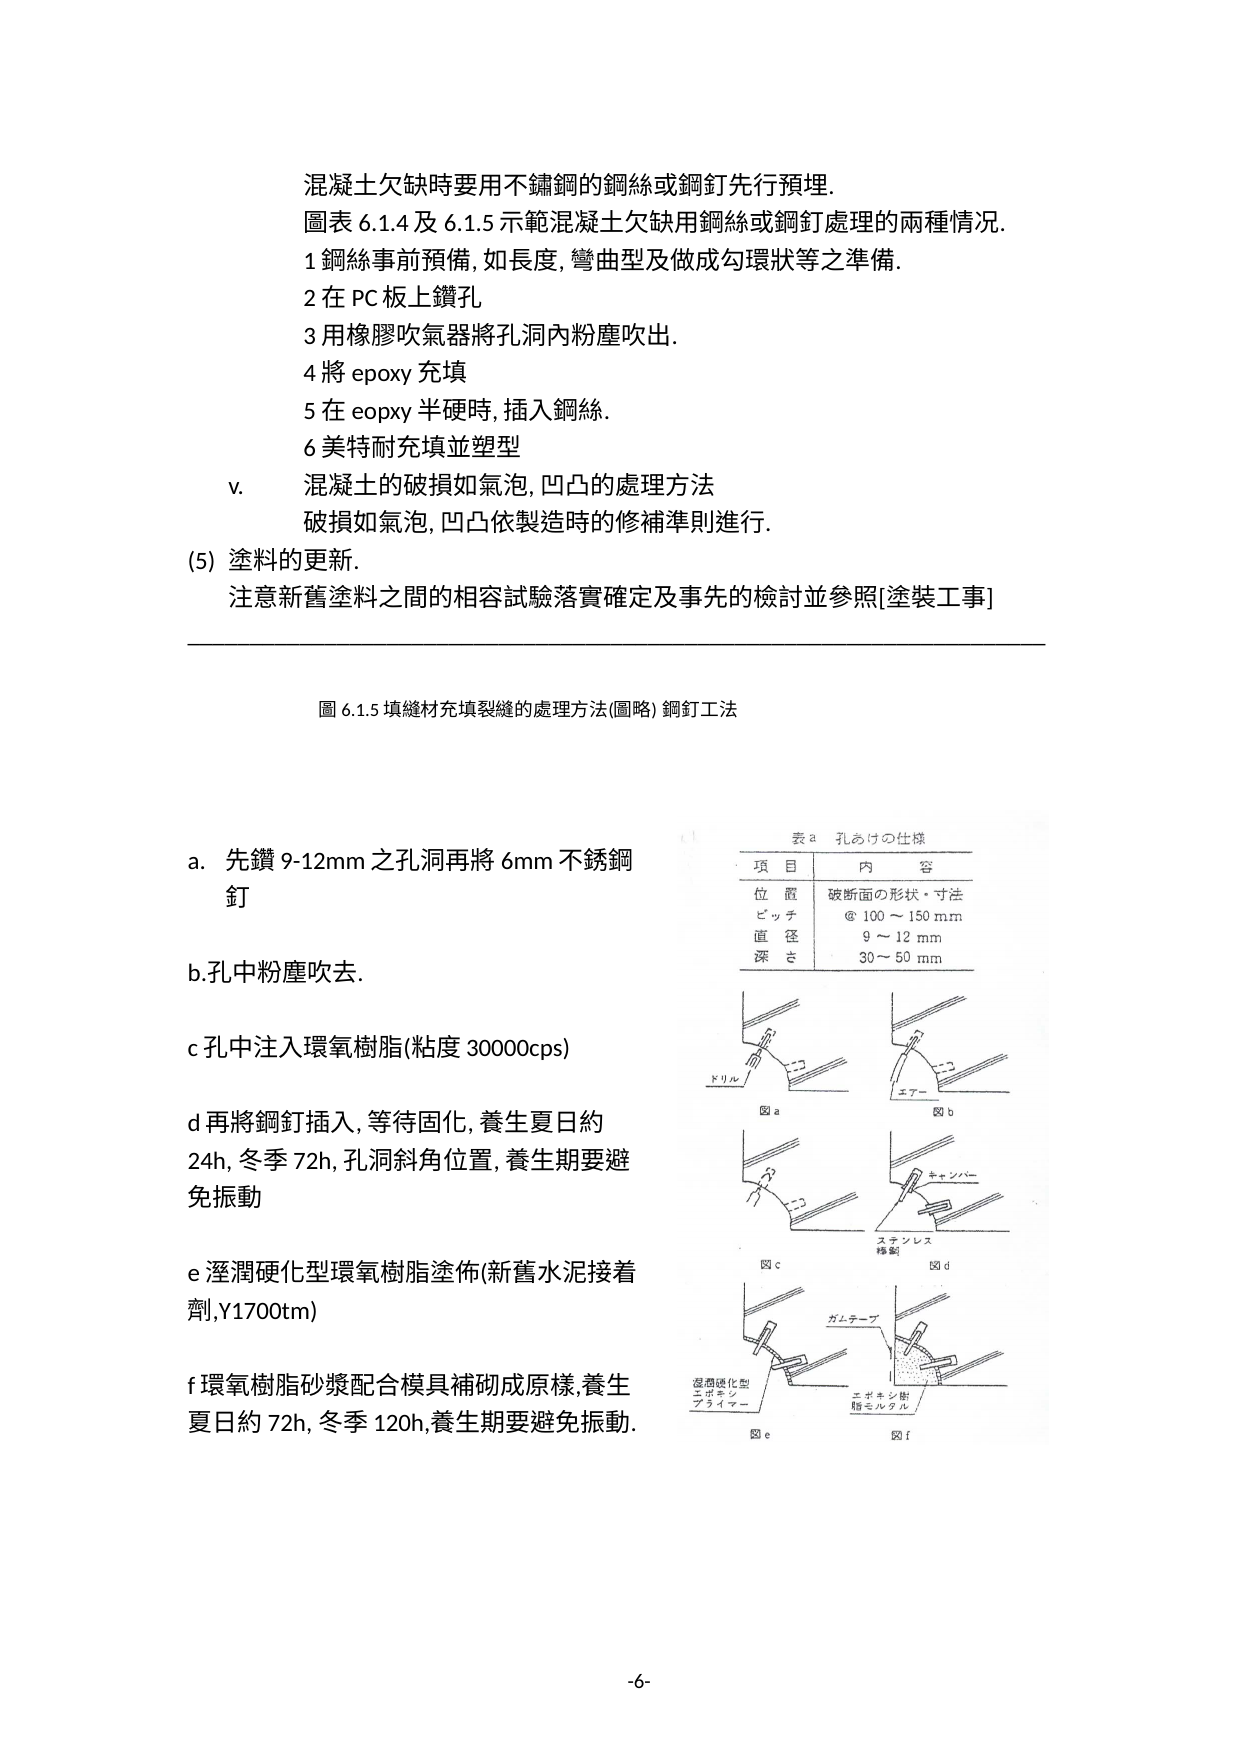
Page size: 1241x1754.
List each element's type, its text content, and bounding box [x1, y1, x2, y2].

list 1 鋼絲事前預備, 如長度, 彎曲型及做成勾環狀等之準備. [303, 239, 1053, 277]
text c孔中注入環氧樹脂(粘度30000cps) [187, 1027, 677, 1064]
list 先鑽9-12mm之孔洞再將6mm不銹鋼釘 [187, 839, 677, 914]
list 混凝土的破損如氣泡, 凹凸的處理方法 [228, 464, 1053, 502]
list 3 用橡膠吹氣器將孔洞內粉塵吹出. [303, 314, 1053, 352]
list 破損如氣泡, 凹凸依製造時的修補準則進行. [303, 502, 1053, 539]
list 混凝土欠缺時要用不鏽鋼的鋼絲或鋼釘先行預埋. [303, 164, 1053, 202]
list 5 在eopxy半硬時, 插入鋼絲. [303, 389, 1053, 427]
text _____________________________________________________________________ [187, 614, 1053, 652]
text d再將鋼釘插入, 等待固化, 養生夏日約24h, 冬季72h, 孔洞斜角位置, 養生期要避免振動 [187, 1102, 677, 1214]
text e溼潤硬化型環氧樹脂塗佈(新舊水泥接着劑,Y1700tm) [187, 1252, 677, 1327]
list 注意新舊塗料之間的相容試驗落實確定及事先的檢討並參照[塗裝工事] [228, 577, 1053, 614]
list 2 在PC板上鑽孔 [303, 277, 1053, 314]
text b.孔中粉塵吹去. [187, 952, 677, 989]
text 圖6.1.5填縫材充填裂縫的處理方法(圖略) 鋼釘工法 [187, 689, 1053, 727]
text f環氧樹脂砂漿配合模具補砌成原樣,養生夏日約72h, 冬季120h,養生期要避免振動. [187, 1364, 677, 1439]
list 4 將epoxy充填 [303, 352, 1053, 389]
picture [677, 810, 1050, 1444]
list 圖表6.1.4及6.1.5示範混凝土欠缺用鋼絲或鋼釘處理的兩種情况. [303, 202, 1053, 239]
list 塗料的更新. [187, 539, 1053, 577]
list 6 美特耐充填並塑型 [303, 427, 1053, 464]
